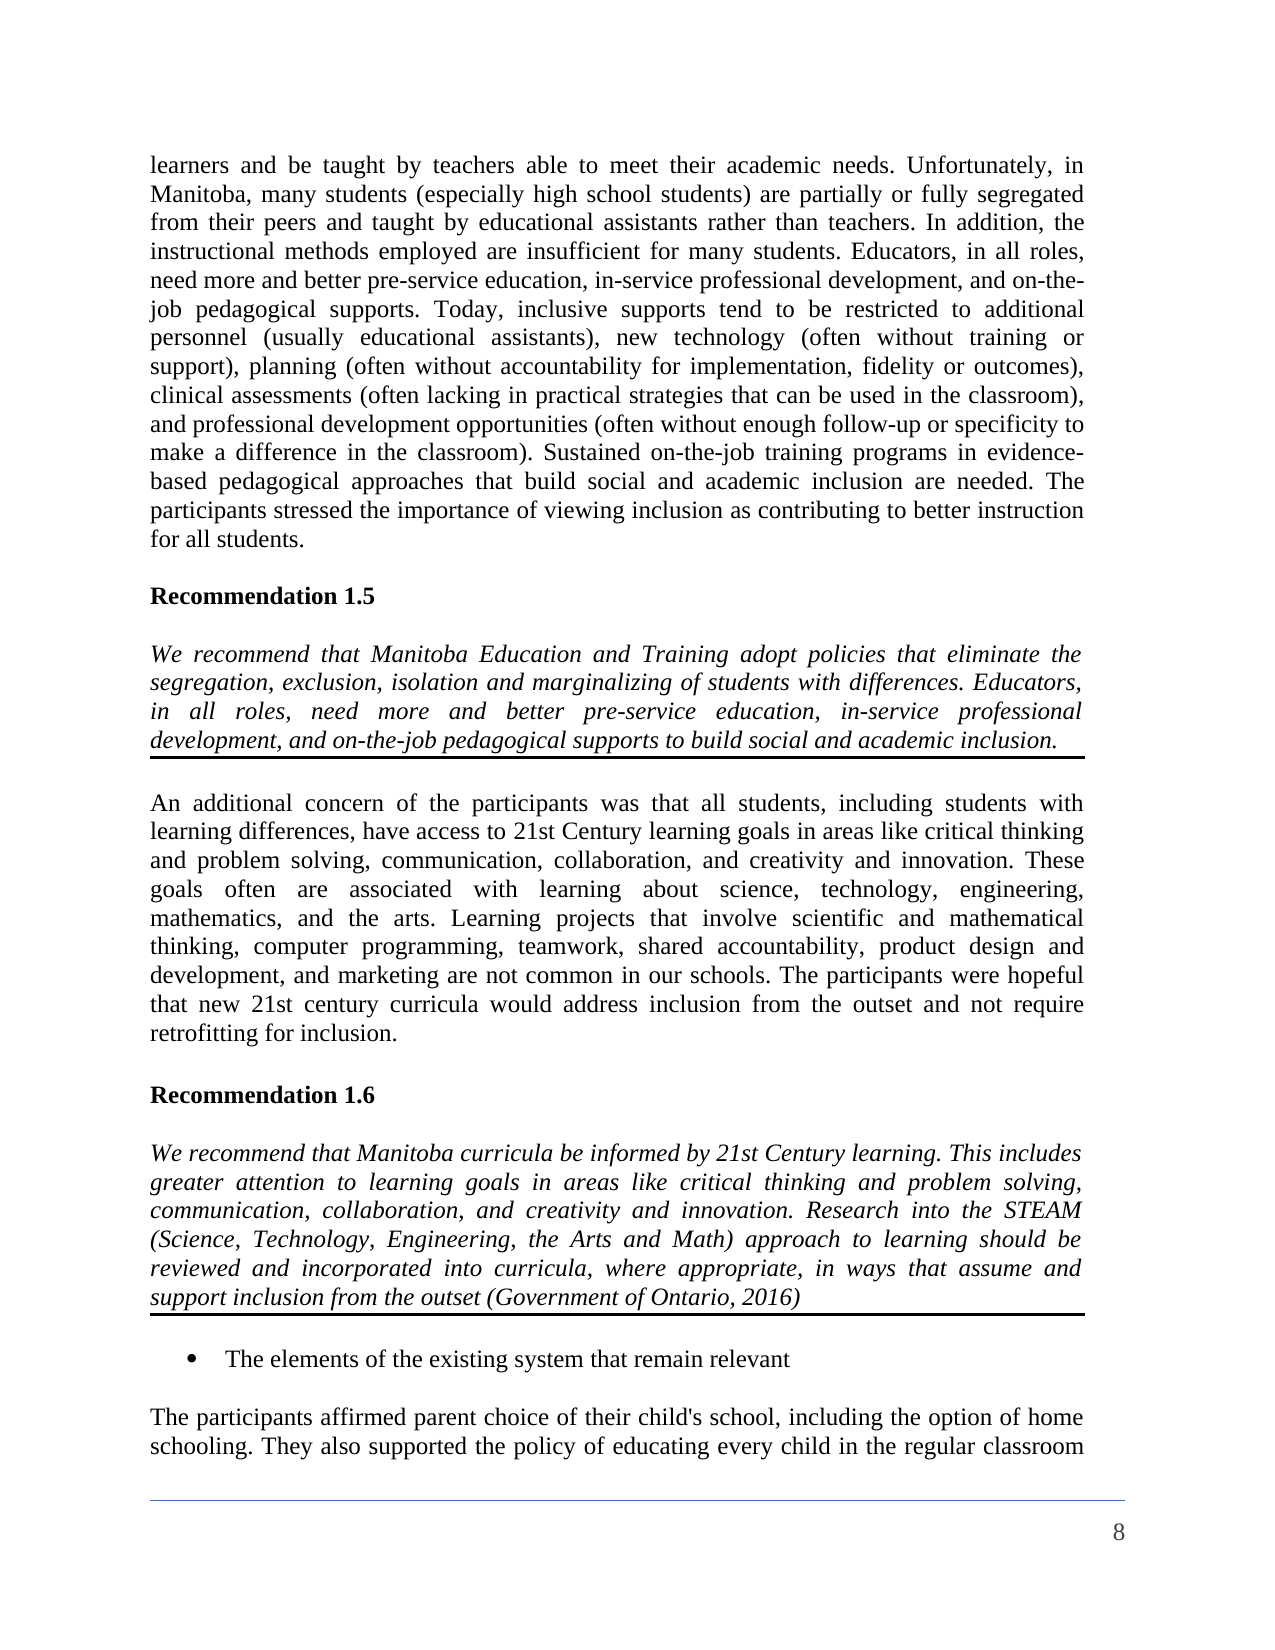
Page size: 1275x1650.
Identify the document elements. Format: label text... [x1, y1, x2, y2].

text Recommendation 1.5 [150, 581, 1085, 610]
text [150, 1402, 1085, 1459]
text Recommendation 1.6 [150, 1081, 1085, 1109]
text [150, 150, 1085, 552]
text We recommend that Manitoba curricula be informed by 21st Century learning. This includes greater attention to learning goals in areas like critical thinking and problem solving, communication, collaboration, and creativity and innovation. Research into the STEAM (Science, Technology, Engineering, the Arts and Math) approach to learning should be reviewed and incorporated into curricula, where appropriate, in ways that assume and support inclusion from the outset (Government of Ontario, 2016) [150, 1138, 1085, 1313]
list The elements of the existing system that remain relevant [187, 1344, 1085, 1373]
text We recommend that Manitoba Education and Training adopt policies that eliminate the segregation, exclusion, isolation and marginalizing of students with differences. Educators, in all roles, need more and better pre-service education, in-service professional development, and on-the-job pedagogical supports to build social and academic inclusion. [150, 639, 1085, 756]
text An additional concern of the participants was that all students, including students with learning differences, have access to 21st Century learning goals in areas like critical thinking and problem solving, communication, collaboration, and creativity and innovation. These goals often are associated with learning about science, technology, engineering, mathematics, and the arts. Learning projects that involve scientific and mathematical thinking, computer programming, teamwork, shared accountability, product design and development, and marketing are not common in our schools. The participants were hopeful that new 21st century curricula would address inclusion from the outset and not require retrofitting for inclusion. [150, 788, 1085, 1046]
